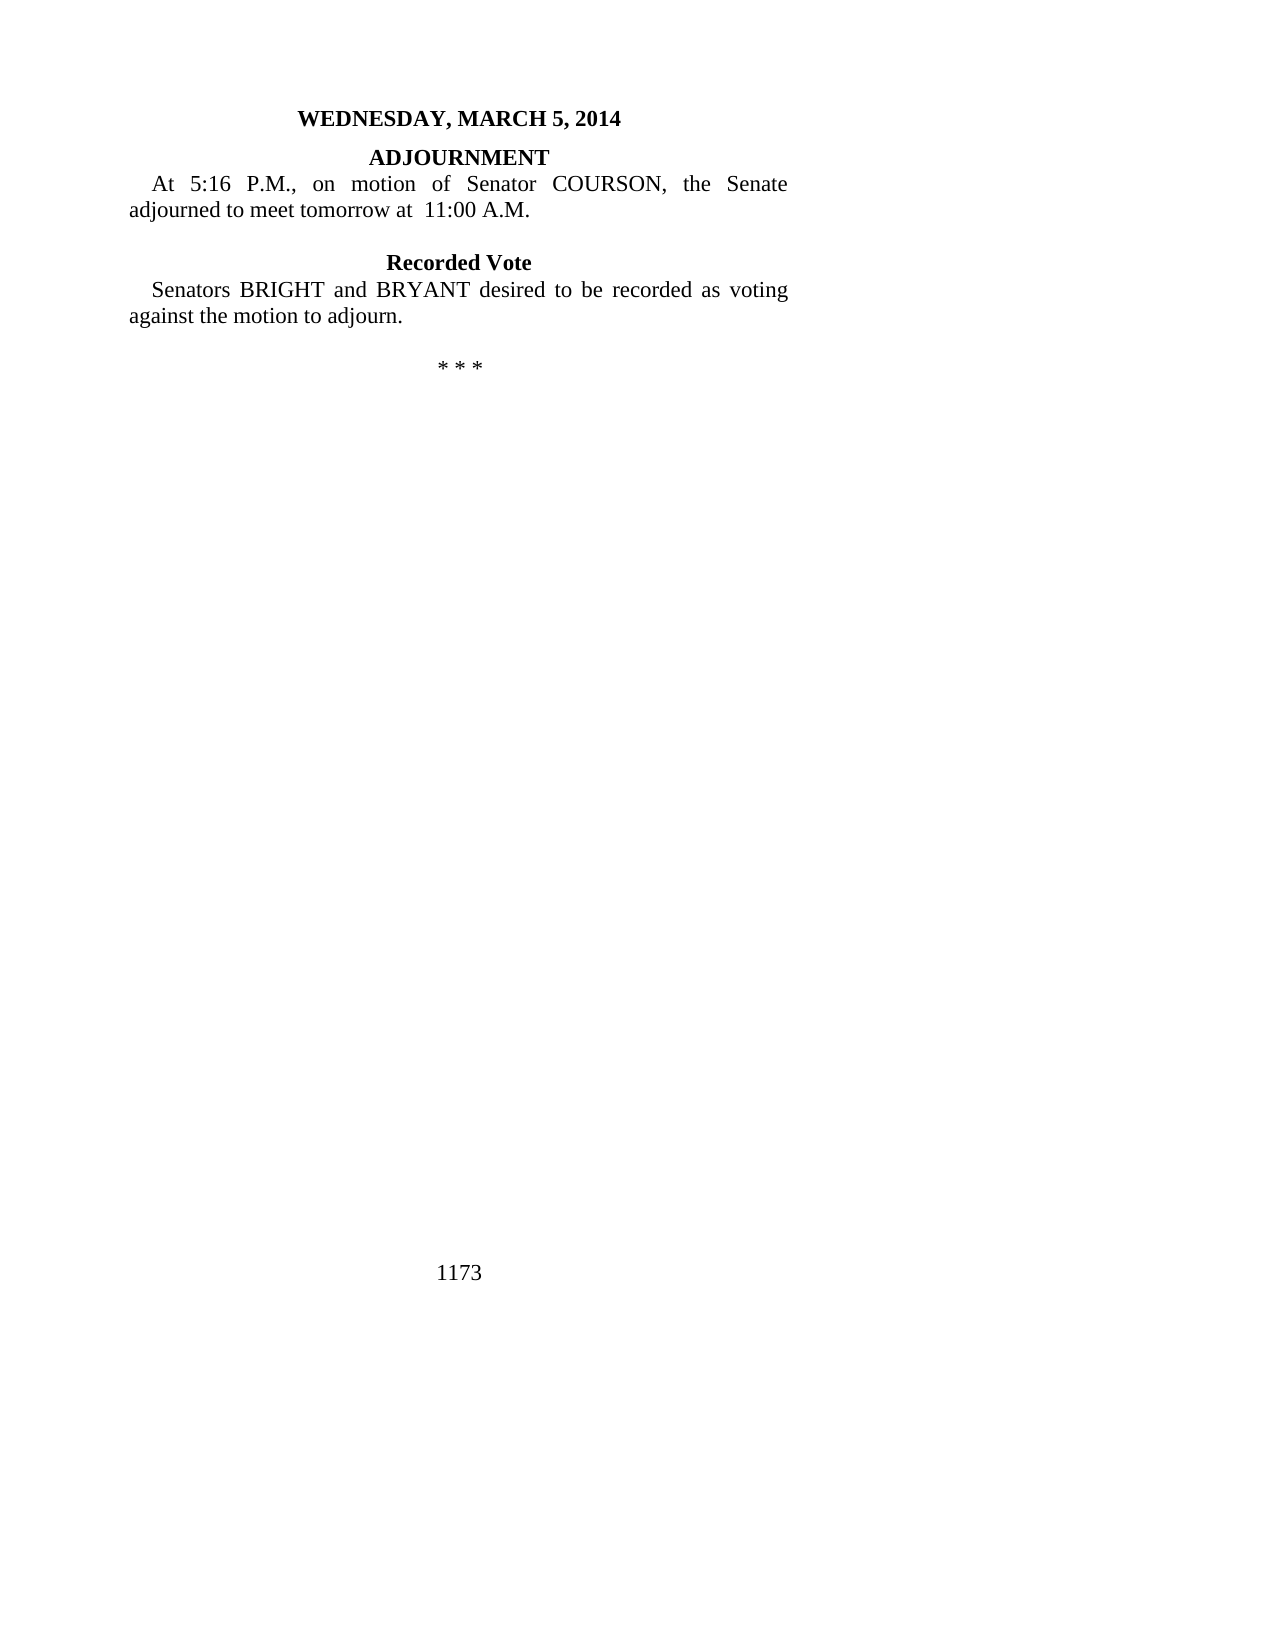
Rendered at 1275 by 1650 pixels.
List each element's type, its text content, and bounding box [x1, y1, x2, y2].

text Senators BRIGHT and BRYANT desired to be recorded as voting against the motion to adjourn. [129, 276, 789, 328]
text Recorded Vote [129, 249, 789, 276]
text * * * [129, 355, 789, 381]
text At 5:16 P.M., on motion of Senator COURSON, the Senate adjourned to meet tomorrow at 11:00 A.M. [129, 170, 789, 223]
text ADJOURNMENT [129, 144, 789, 170]
